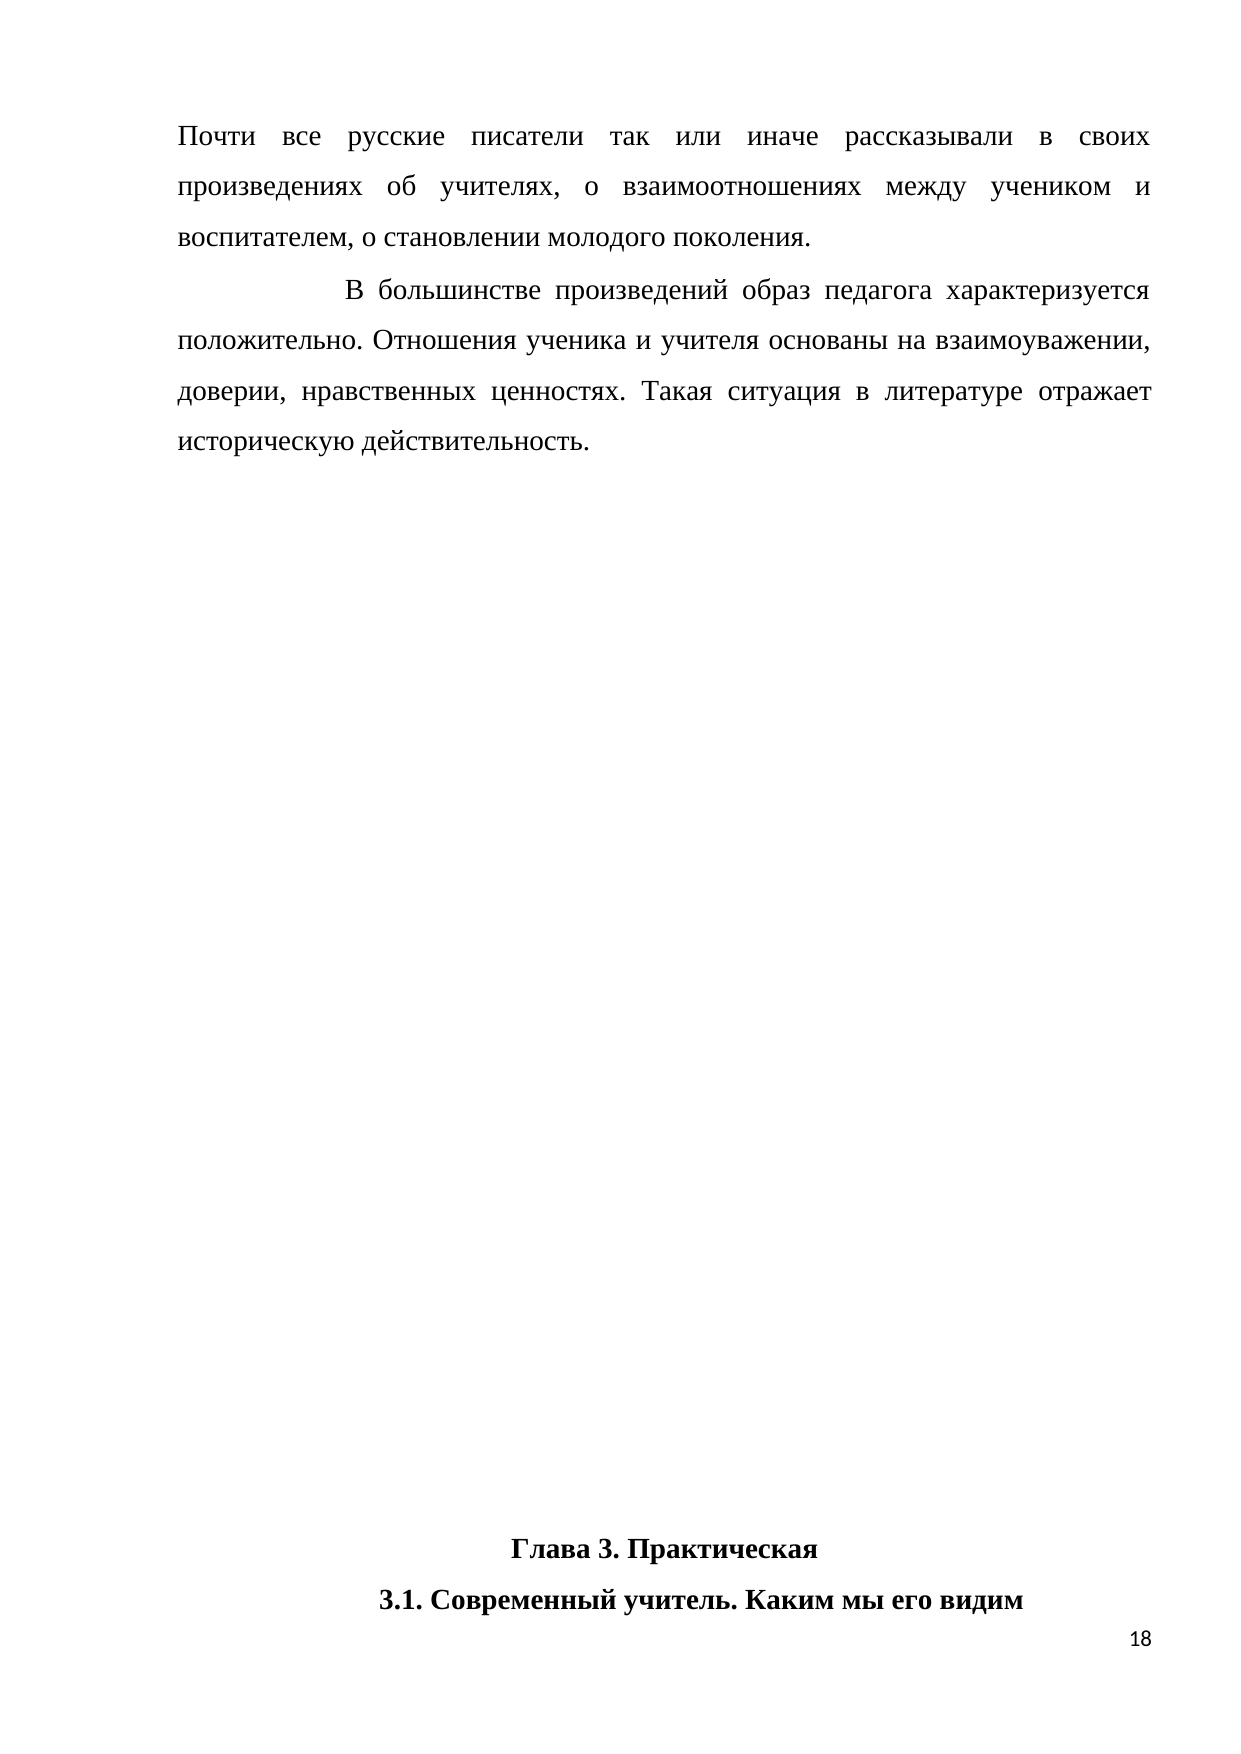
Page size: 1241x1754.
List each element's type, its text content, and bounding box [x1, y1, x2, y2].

text В большинстве произведений образ педагога характеризуется положительно. Отношения ученика и учителя основаны на взаимоуважении, доверии, нравственных ценностях. Такая ситуация в литературе отражает историческую действительность. [177, 272, 1152, 457]
text Глава 3. Практическая [177, 1532, 1152, 1565]
text Почти все русские писатели так или иначе рассказывали в своих произведениях об учителях, о взаимоотношениях между учеником и воспитателем, о становлении молодого поколения. [177, 118, 1152, 252]
text 3.1. Современный учитель. Каким мы его видим [177, 1582, 1152, 1616]
